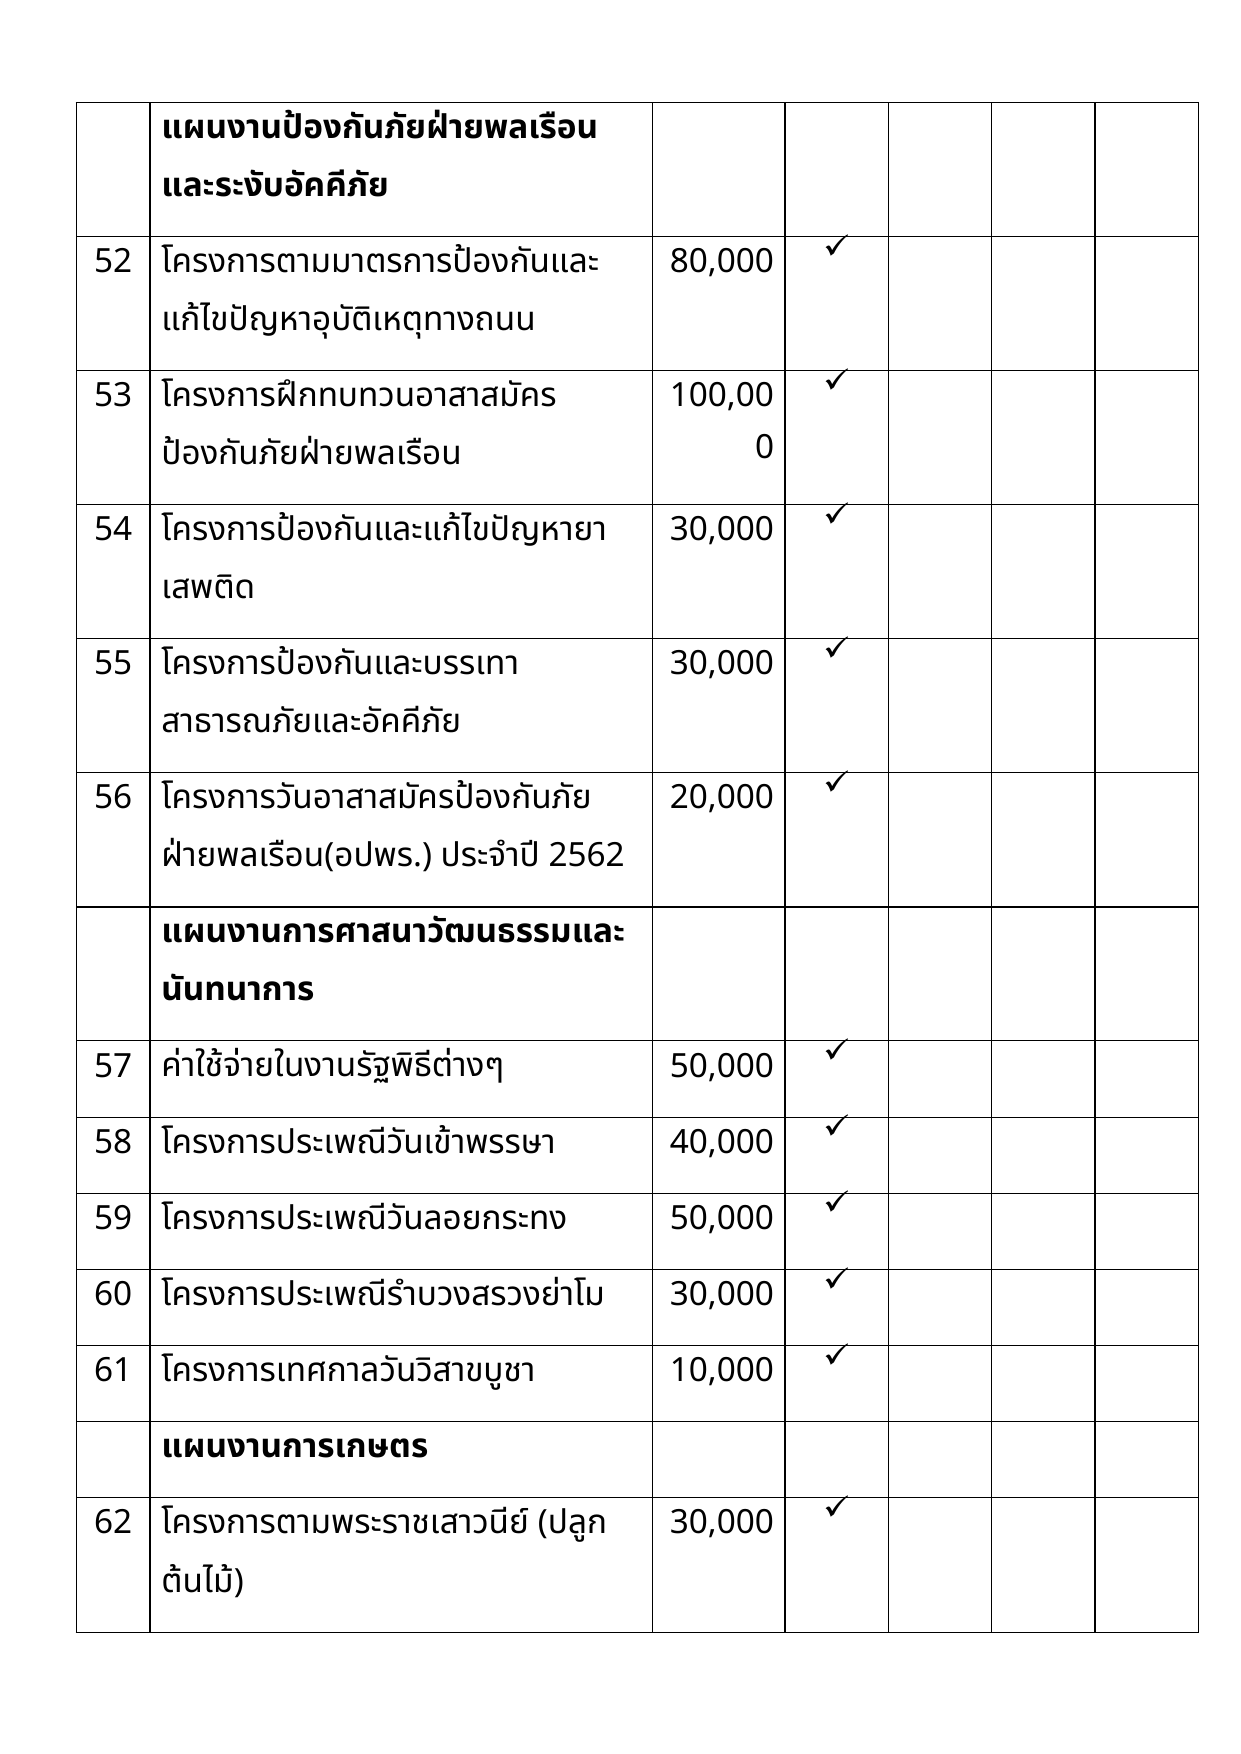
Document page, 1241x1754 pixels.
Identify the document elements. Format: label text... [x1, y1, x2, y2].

table_cell 80,000 [653, 237, 784, 370]
table_cell 50,000 [653, 1194, 784, 1269]
table_cell [1096, 1041, 1198, 1117]
table_cell [1096, 1118, 1198, 1193]
table_cell [1096, 908, 1198, 1040]
table_cell แผนงานป้องกันภัยฝ่ายพลเรือนและระงับอัคคีภัย [151, 103, 652, 236]
table_cell [1096, 505, 1198, 638]
table_cell [889, 1118, 991, 1193]
table_cell [889, 237, 991, 370]
table_cell [889, 1422, 991, 1497]
table_cell 50,000 [653, 1041, 784, 1117]
table_cell [77, 1422, 149, 1497]
table_cell 100,000 [653, 371, 784, 504]
table_cell [992, 237, 1094, 370]
table_cell [786, 1118, 888, 1193]
table_cell [786, 639, 888, 772]
table_cell โครงการตามมาตรการป้องกันและแก้ไขปัญหาอุบัติเหตุทางถนน [151, 237, 652, 370]
table_cell [992, 773, 1094, 906]
table_cell [889, 103, 991, 236]
table_cell [77, 908, 149, 1040]
table_cell [1096, 237, 1198, 370]
table_cell 59 [77, 1194, 149, 1269]
table_cell [992, 1422, 1094, 1497]
table_cell [992, 1118, 1094, 1193]
table_cell [992, 1498, 1094, 1632]
table_cell [1096, 371, 1198, 504]
table_cell [889, 1270, 991, 1345]
table_cell [653, 1422, 784, 1497]
table_cell 62 [77, 1498, 149, 1632]
table_cell โครงการเทศกาลวันวิสาขบูชา [151, 1346, 652, 1421]
table_cell [992, 505, 1094, 638]
table_cell [1096, 103, 1198, 236]
table_cell [889, 505, 991, 638]
table_cell โครงการวันอาสาสมัครป้องกันภัยฝ่ายพลเรือน(อปพร.) ประจำปี 2562 [151, 773, 652, 906]
table_cell [992, 1346, 1094, 1421]
table_cell โครงการป้องกันและแก้ไขปัญหายาเสพติด [151, 505, 652, 638]
table_cell 54 [77, 505, 149, 638]
table_cell [786, 237, 888, 370]
table_cell [1096, 1422, 1198, 1497]
table_cell 52 [77, 237, 149, 370]
table_cell [889, 908, 991, 1040]
table_cell 20,000 [653, 773, 784, 906]
table_cell 60 [77, 1270, 149, 1345]
table_cell โครงการป้องกันและบรรเทาสาธารณภัยและอัคคีภัย [151, 639, 652, 772]
table_cell [786, 1422, 888, 1497]
table_cell 30,000 [653, 639, 784, 772]
table_cell 30,000 [653, 1498, 784, 1632]
table_cell แผนงานการเกษตร [151, 1422, 652, 1497]
table_cell [992, 639, 1094, 772]
table_cell 55 [77, 639, 149, 772]
table_cell [1096, 773, 1198, 906]
table_cell โครงการประเพณีวันเข้าพรรษา [151, 1118, 652, 1193]
table_cell 30,000 [653, 505, 784, 638]
table_cell ค่าใช้จ่ายในงานรัฐพิธีต่างๆ [151, 1041, 652, 1117]
table_cell [786, 103, 888, 236]
table_cell [992, 371, 1094, 504]
table_cell [889, 773, 991, 906]
table_cell 58 [77, 1118, 149, 1193]
table_cell [786, 371, 888, 504]
table_cell [889, 1498, 991, 1632]
table_cell [992, 103, 1094, 236]
table_cell 30,000 [653, 1270, 784, 1345]
table_cell [889, 1194, 991, 1269]
table_cell [786, 908, 888, 1040]
table_cell 53 [77, 371, 149, 504]
table_cell 61 [77, 1346, 149, 1421]
table_cell [889, 371, 991, 504]
table_cell [889, 1346, 991, 1421]
table_cell โครงการตามพระราชเสาวนีย์ (ปลูกต้นไม้) [151, 1498, 652, 1632]
table_cell [889, 639, 991, 772]
table_cell [992, 908, 1094, 1040]
table_cell [992, 1194, 1094, 1269]
table_cell [77, 103, 149, 236]
table_cell [786, 773, 888, 906]
table_cell [1096, 1194, 1198, 1269]
table_cell โครงการประเพณีรำบวงสรวงย่าโม [151, 1270, 652, 1345]
table_cell [992, 1041, 1094, 1117]
table_cell [653, 103, 784, 236]
table_cell [1096, 1346, 1198, 1421]
table_cell [786, 1194, 888, 1269]
table_cell [786, 1346, 888, 1421]
table_cell โครงการประเพณีวันลอยกระทง [151, 1194, 652, 1269]
table_cell โครงการฝึกทบทวนอาสาสมัครป้องกันภัยฝ่ายพลเรือน [151, 371, 652, 504]
table_cell [1096, 1498, 1198, 1632]
table_cell 40,000 [653, 1118, 784, 1193]
table_cell 56 [77, 773, 149, 906]
table_cell [786, 1498, 888, 1632]
table_cell [786, 505, 888, 638]
table_cell [992, 1270, 1094, 1345]
table_cell แผนงานการศาสนาวัฒนธรรมและนันทนาการ [151, 908, 652, 1040]
table_cell [889, 1041, 991, 1117]
table_cell [653, 908, 784, 1040]
table_cell [1096, 639, 1198, 772]
table_cell [786, 1270, 888, 1345]
table_cell 10,000 [653, 1346, 784, 1421]
table_cell [786, 1041, 888, 1117]
table_cell 57 [77, 1041, 149, 1117]
table_cell [1096, 1270, 1198, 1345]
